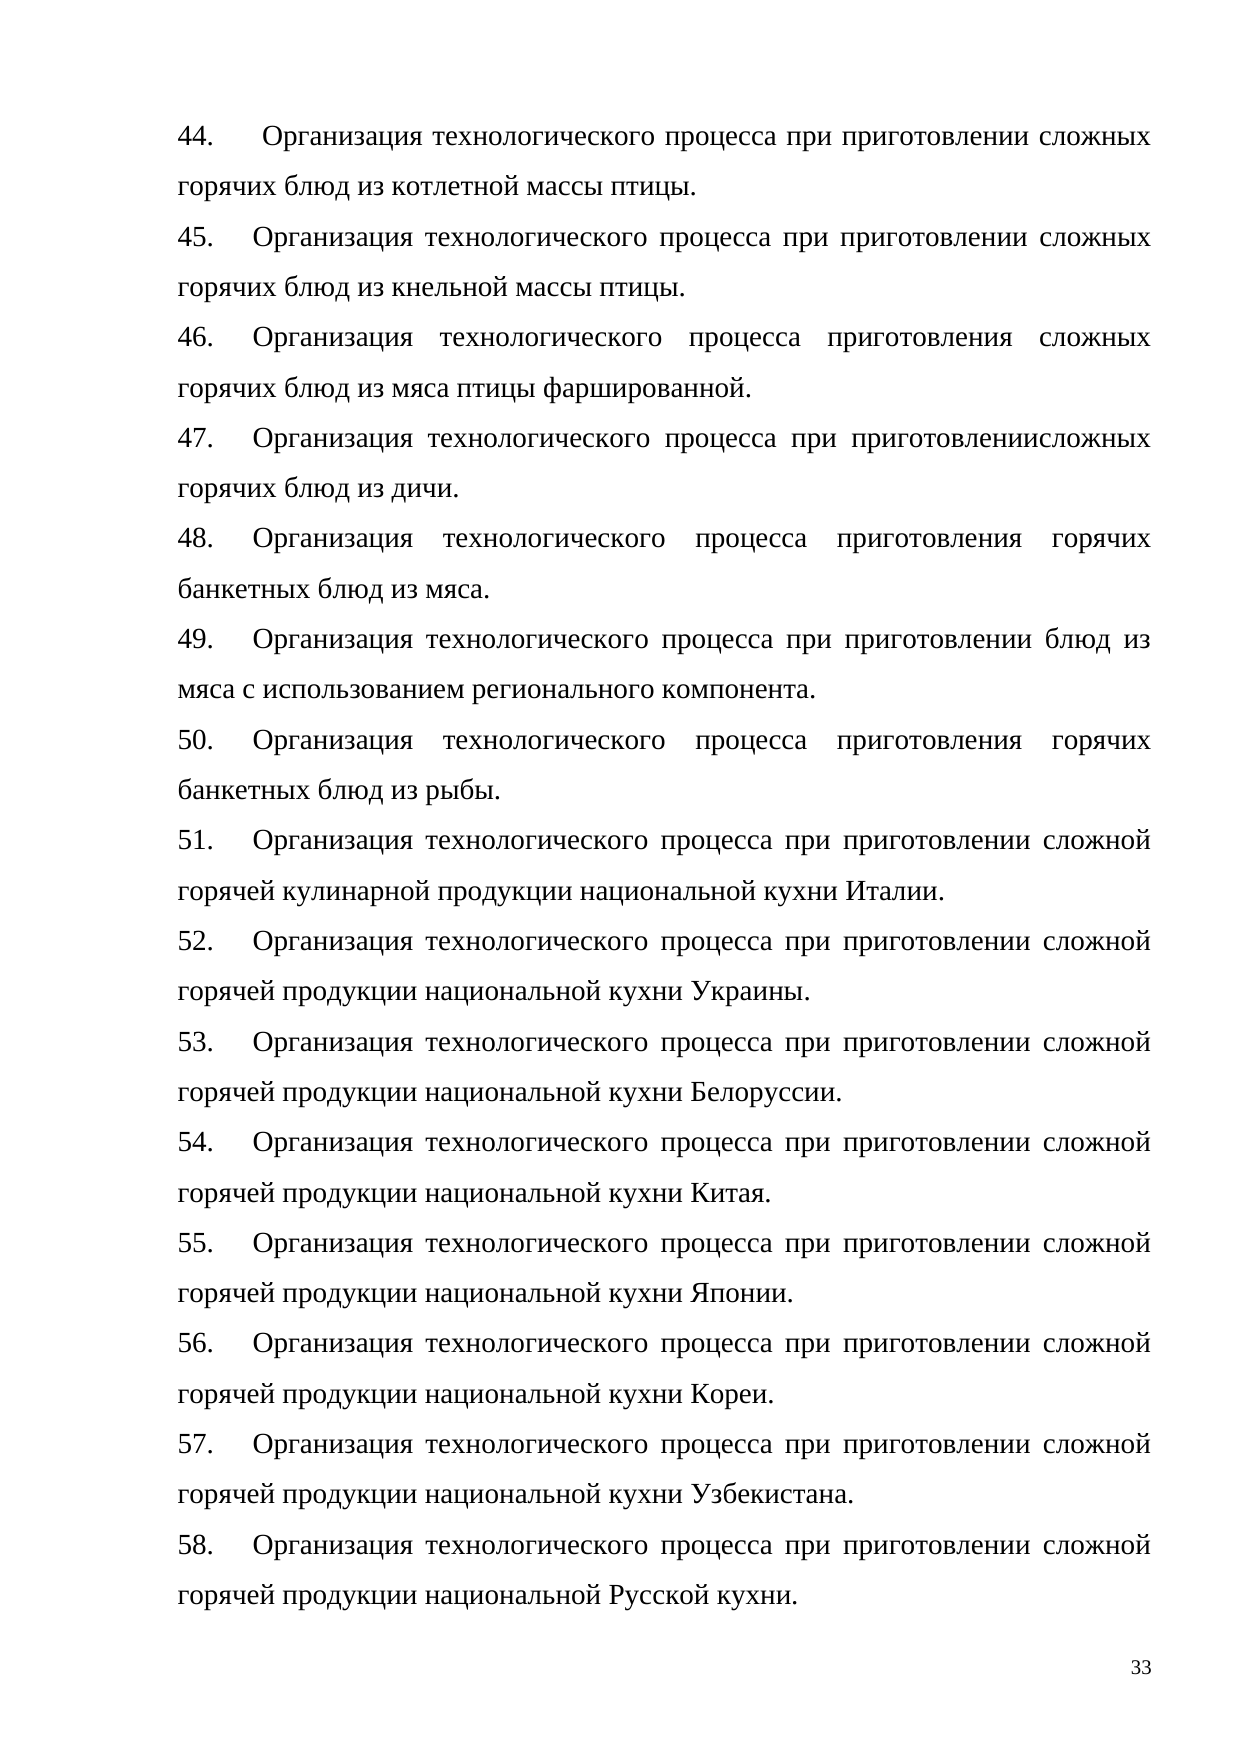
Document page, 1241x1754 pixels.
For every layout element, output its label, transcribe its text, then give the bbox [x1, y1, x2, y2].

list Организация технологического процесса при приготовлении блюд из мяса с использованием регионального компонента. [177, 621, 1152, 705]
list Организация технологического процесса при приготовлении сложной горячей кулинарной продукции национальной кухни Италии. [177, 822, 1152, 906]
list Организация технологического процесса при приготовлении сложной горячей продукции национальной кухни Кореи. [177, 1326, 1152, 1409]
list Организация технологического процесса при приготовлении сложной горячей продукции национальной Русской кухни. [177, 1527, 1152, 1611]
list Организация технологического процесса приготовления горячих банкетных блюд из рыбы. [177, 722, 1152, 806]
list Организация технологического процесса приготовления горячих банкетных блюд из мяса. [177, 521, 1152, 604]
list Организация технологического процесса при приготовлении сложной горячей продукции национальной кухни Китая. [177, 1124, 1152, 1208]
list Организация технологического процесса при приготовлении сложной горячей продукции национальной кухни Японии. [177, 1225, 1152, 1309]
list Организация технологического процесса при приготовлениисложных горячих блюд из дичи. [177, 420, 1152, 504]
list Организация технологического процесса при приготовлении сложных горячих блюд из котлетной массы птицы. [177, 118, 1152, 202]
list Организация технологического процесса при приготовлении сложной горячей продукции национальной кухни Узбекистана. [177, 1426, 1152, 1510]
list Организация технологического процесса приготовления сложных горячих блюд из мяса птицы фаршированной. [177, 319, 1152, 403]
list Организация технологического процесса при приготовлении сложной горячей продукции национальной кухни Украины. [177, 923, 1152, 1007]
list Организация технологического процесса при приготовлении сложных горячих блюд из кнельной массы птицы. [177, 219, 1152, 303]
list Организация технологического процесса при приготовлении сложной горячей продукции национальной кухни Белоруссии. [177, 1024, 1152, 1108]
